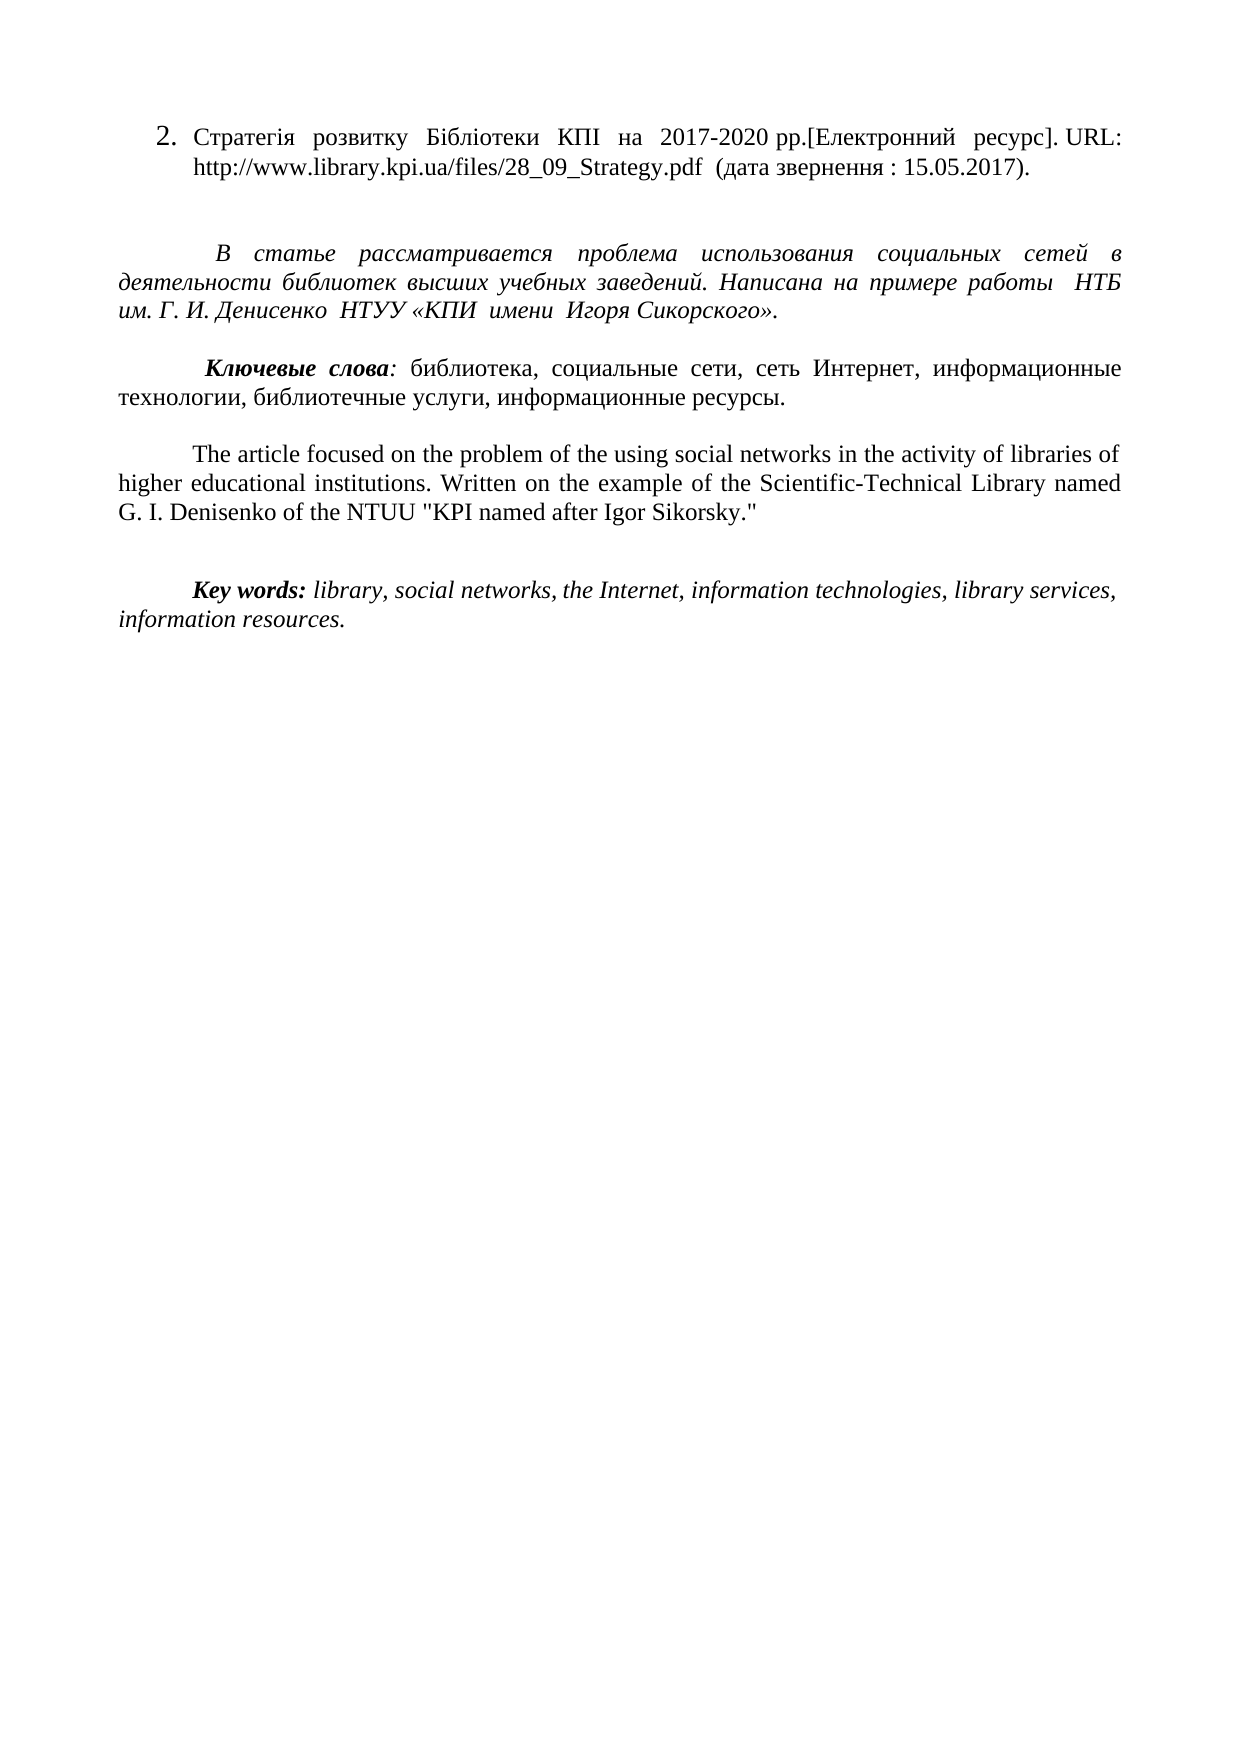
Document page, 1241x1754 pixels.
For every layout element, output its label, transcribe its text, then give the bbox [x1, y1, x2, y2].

text Ключевые слова: библиотека, социальные сети, сеть Интернет, информационные технологии, библиотечные услуги, информационные ресурсы. [118, 353, 1122, 410]
text Key words: library, social networks, the Internet, information technologies, library services, information resources. [118, 575, 1122, 632]
list Стратегія розвитку Бібліотеки КПІ на 2017-2020 рр.[Електронний ресурс]. URL: http://www.library.kpi.ua/files/28_09_Strategy.pdf (дата звернення : 15.05.2017). [156, 118, 1122, 180]
text The article focused on the problem of the using social networks in the activity of libraries of higher educational institutions. Written on the example of the Scientific-Technical Library named G. I. Denisenko of the NTUU "KPI named after Igor Sikorsky." [118, 439, 1122, 525]
text В статье рассматривается проблема использования социальных сетей в деятельности библиотек высших учебных заведений. Написана на примере работы НТБ им. Г. И. Денисенко НТУУ «КПИ имени Игоря Сикорского». [118, 238, 1122, 324]
